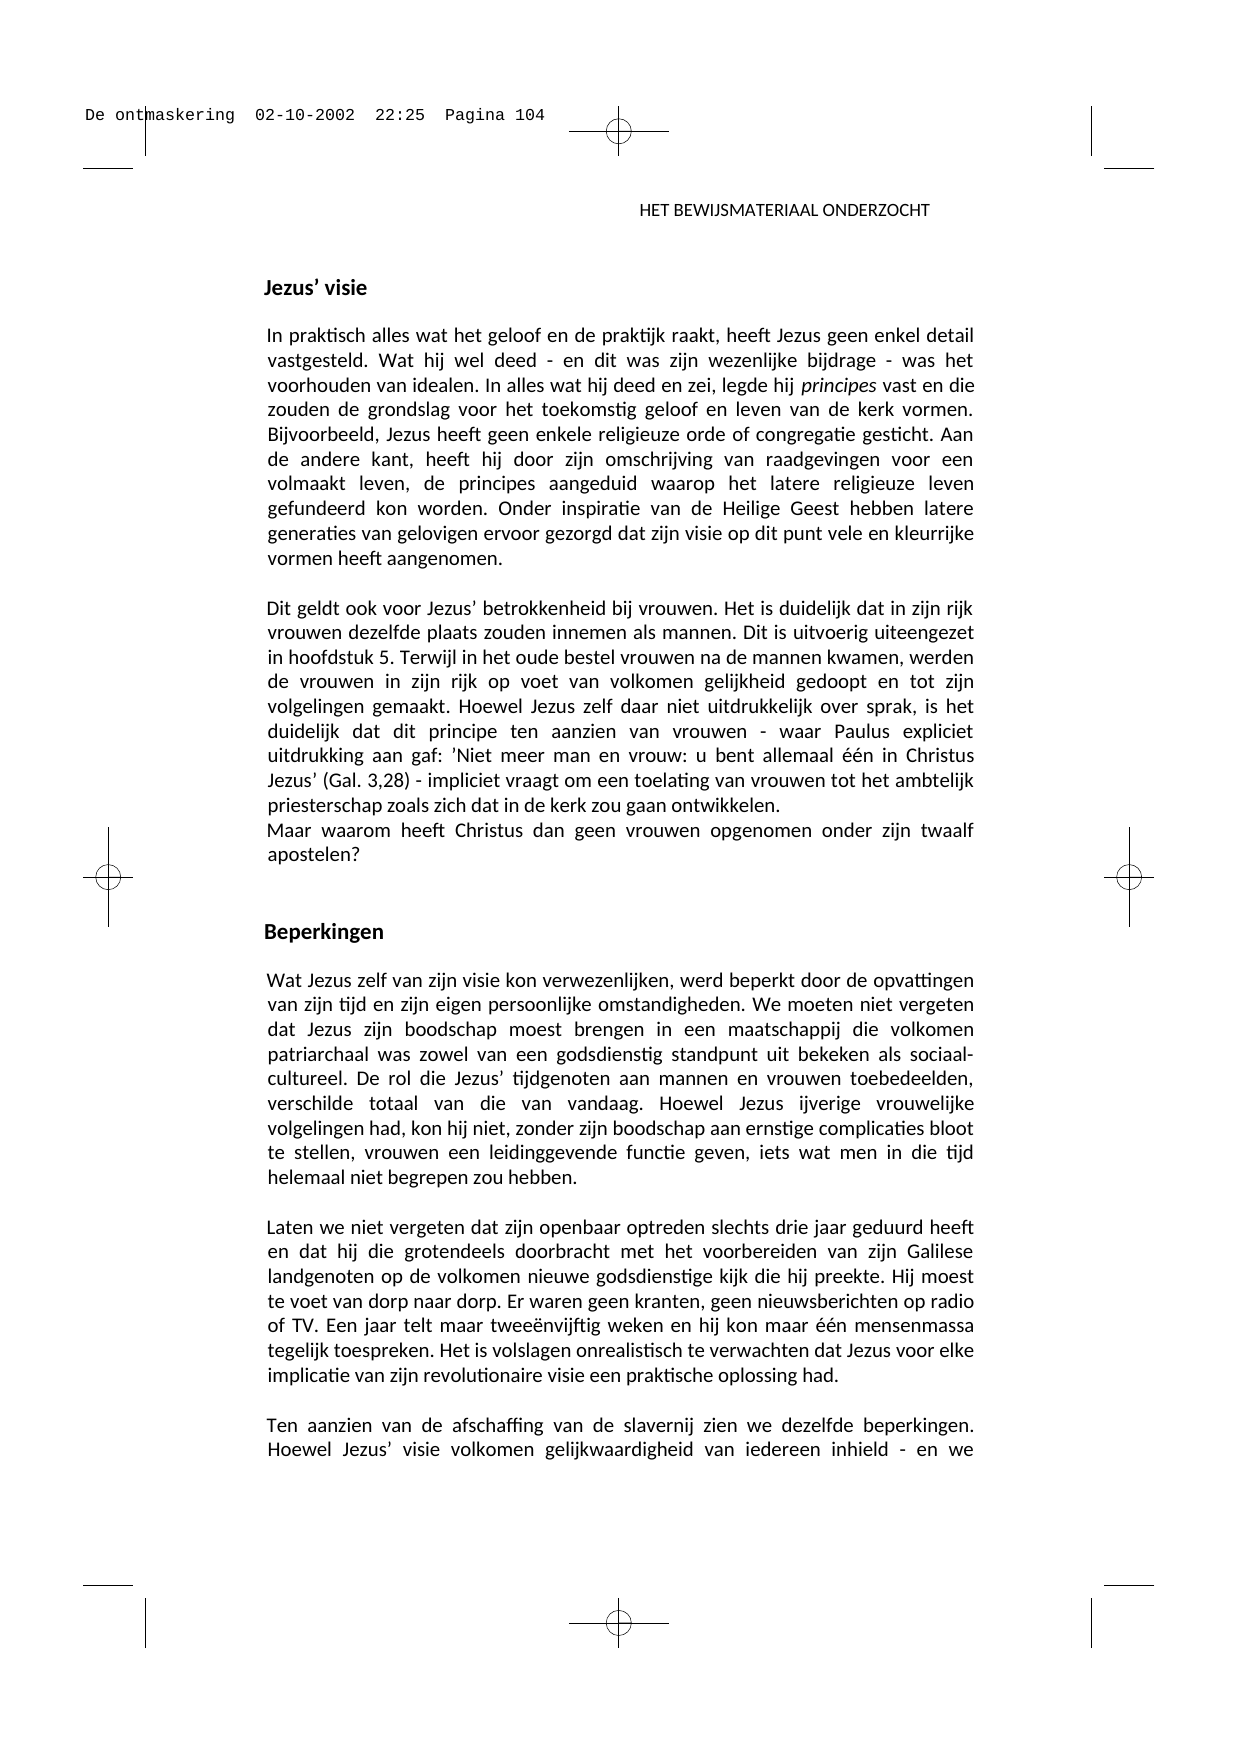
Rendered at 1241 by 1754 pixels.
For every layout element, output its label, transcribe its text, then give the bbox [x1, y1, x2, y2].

text Dit geldt ook voor Jezus’ betrokkenheid bij vrouwen. Het is duidelijk dat in zijn rijk vrouwen dezelfde plaats zouden innemen als mannen. Dit is uitvoerig uiteengezet in hoofdstuk 5. Terwijl in het oude bestel vrouwen na de mannen kwamen, werden de vrouwen in zijn rijk op voet van volkomen gelijkheid gedoopt en tot zijn volgelingen gemaakt. Hoewel Jezus zelf daar niet uitdrukkelijk over sprak, is het duidelijk dat dit principe ten aanzien van vrouwen - waar Paulus expliciet uitdrukking aan gaf: ’Niet meer man en vrouw: u bent allemaal één in Christus Jezus’ (Gal. 3,28) - impliciet vraagt om een toelating van vrouwen tot het ambtelijk priesterschap zoals zich dat in de kerk zou gaan ontwikkelen. [266, 595, 975, 817]
subtitle Jezus’ visie [264, 273, 976, 301]
text Laten we niet vergeten dat zijn openbaar optreden slechts drie jaar geduurd heeft en dat hij die grotendeels doorbracht met het voorbereiden van zijn Galilese landgenoten op de volkomen nieuwe godsdienstige kijk die hij preekte. Hij moest te voet van dorp naar dorp. Er waren geen kranten, geen nieuwsberichten op radio of TV. Een jaar telt maar tweeënvijftig weken en hij kon maar één mensenmassa tegelijk toespreken. Het is volslagen onrealistisch te verwachten dat Jezus voor elke implicatie van zijn revolutionaire visie een praktische oplossing had. [266, 1215, 975, 1387]
subtitle Beperkingen [264, 917, 976, 945]
text Wat Jezus zelf van zijn visie kon verwezenlijken, werd beperkt door de opvattingen van zijn tijd en zijn eigen persoonlijke omstandigheden. We moeten niet vergeten dat Jezus zijn boodschap moest brengen in een maatschappij die volkomen patriarchaal was zowel van een godsdienstig standpunt uit bekeken als sociaal-cultureel. De rol die Jezus’ tijdgenoten aan mannen en vrouwen toebedeelden, verschilde totaal van die van vandaag. Hoewel Jezus ijverige vrouwelijke volgelingen had, kon hij niet, zonder zijn boodschap aan ernstige complicaties bloot te stellen, vrouwen een leidinggevende functie geven, iets wat men in die tijd helemaal niet begrepen zou hebben. [266, 967, 975, 1189]
text Maar waarom heeft Christus dan geen vrouwen opgenomen onder zijn twaalf apostelen? [266, 818, 975, 867]
text In praktisch alles wat het geloof en de praktijk raakt, heeft Jezus geen enkel detail vastgesteld. Wat hij wel deed - en dit was zijn wezenlijke bijdrage - was het voorhouden van idealen. In alles wat hij deed en zei, legde hij principes vast en die zouden de grondslag voor het toekomstig geloof en leven van de kerk vormen. Bijvoorbeeld, Jezus heeft geen enkele religieuze orde of congregatie gesticht. Aan de andere kant, heeft hij door zijn omschrijving van raadgevingen voor een volmaakt leven, de principes aangeduid waarop het latere religieuze leven gefundeerd kon worden. Onder inspiratie van de Heilige Geest hebben latere generaties van gelovigen ervoor gezorgd dat zijn visie op dit punt vele en kleurrijke vormen heeft aangenomen. [266, 323, 975, 570]
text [266, 1413, 975, 1462]
